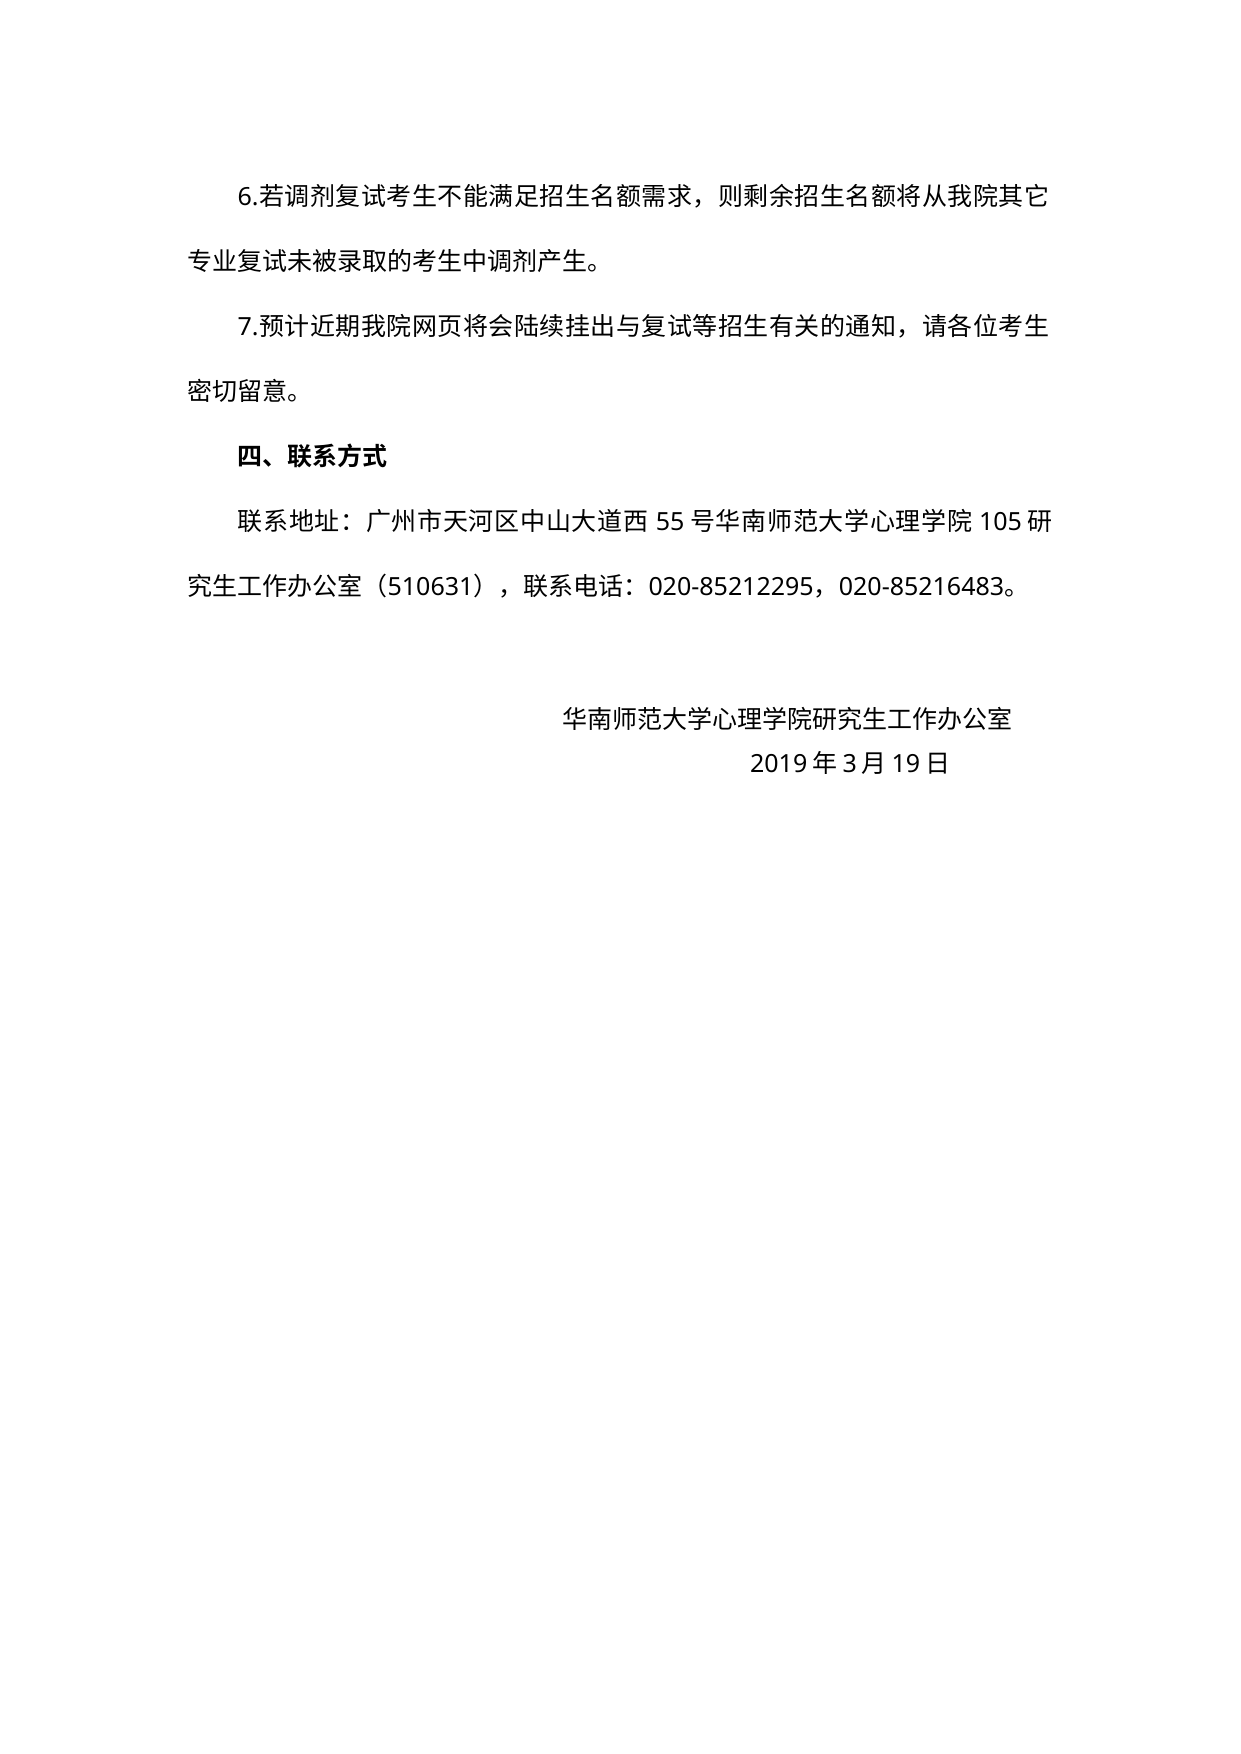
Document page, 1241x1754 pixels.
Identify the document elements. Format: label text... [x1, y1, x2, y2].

text 联系地址：广州市天河区中山大道西55号华南师范大学心理学院105研究生工作办公室（510631），联系电话：020-85212295，020-85216483。 [187, 487, 1053, 617]
text 6.若调剂复试考生不能满足招生名额需求，则剩余招生名额将从我院其它专业复试未被录取的考生中调剂产生。 [187, 162, 1053, 292]
text 华南师范大学心理学院研究生工作办公室 [187, 693, 1053, 737]
text 2019年3月19日 [187, 737, 1053, 781]
text 7.预计近期我院网页将会陆续挂出与复试等招生有关的通知，请各位考生密切留意。 [187, 292, 1053, 422]
text 四、联系方式 [187, 422, 1053, 487]
